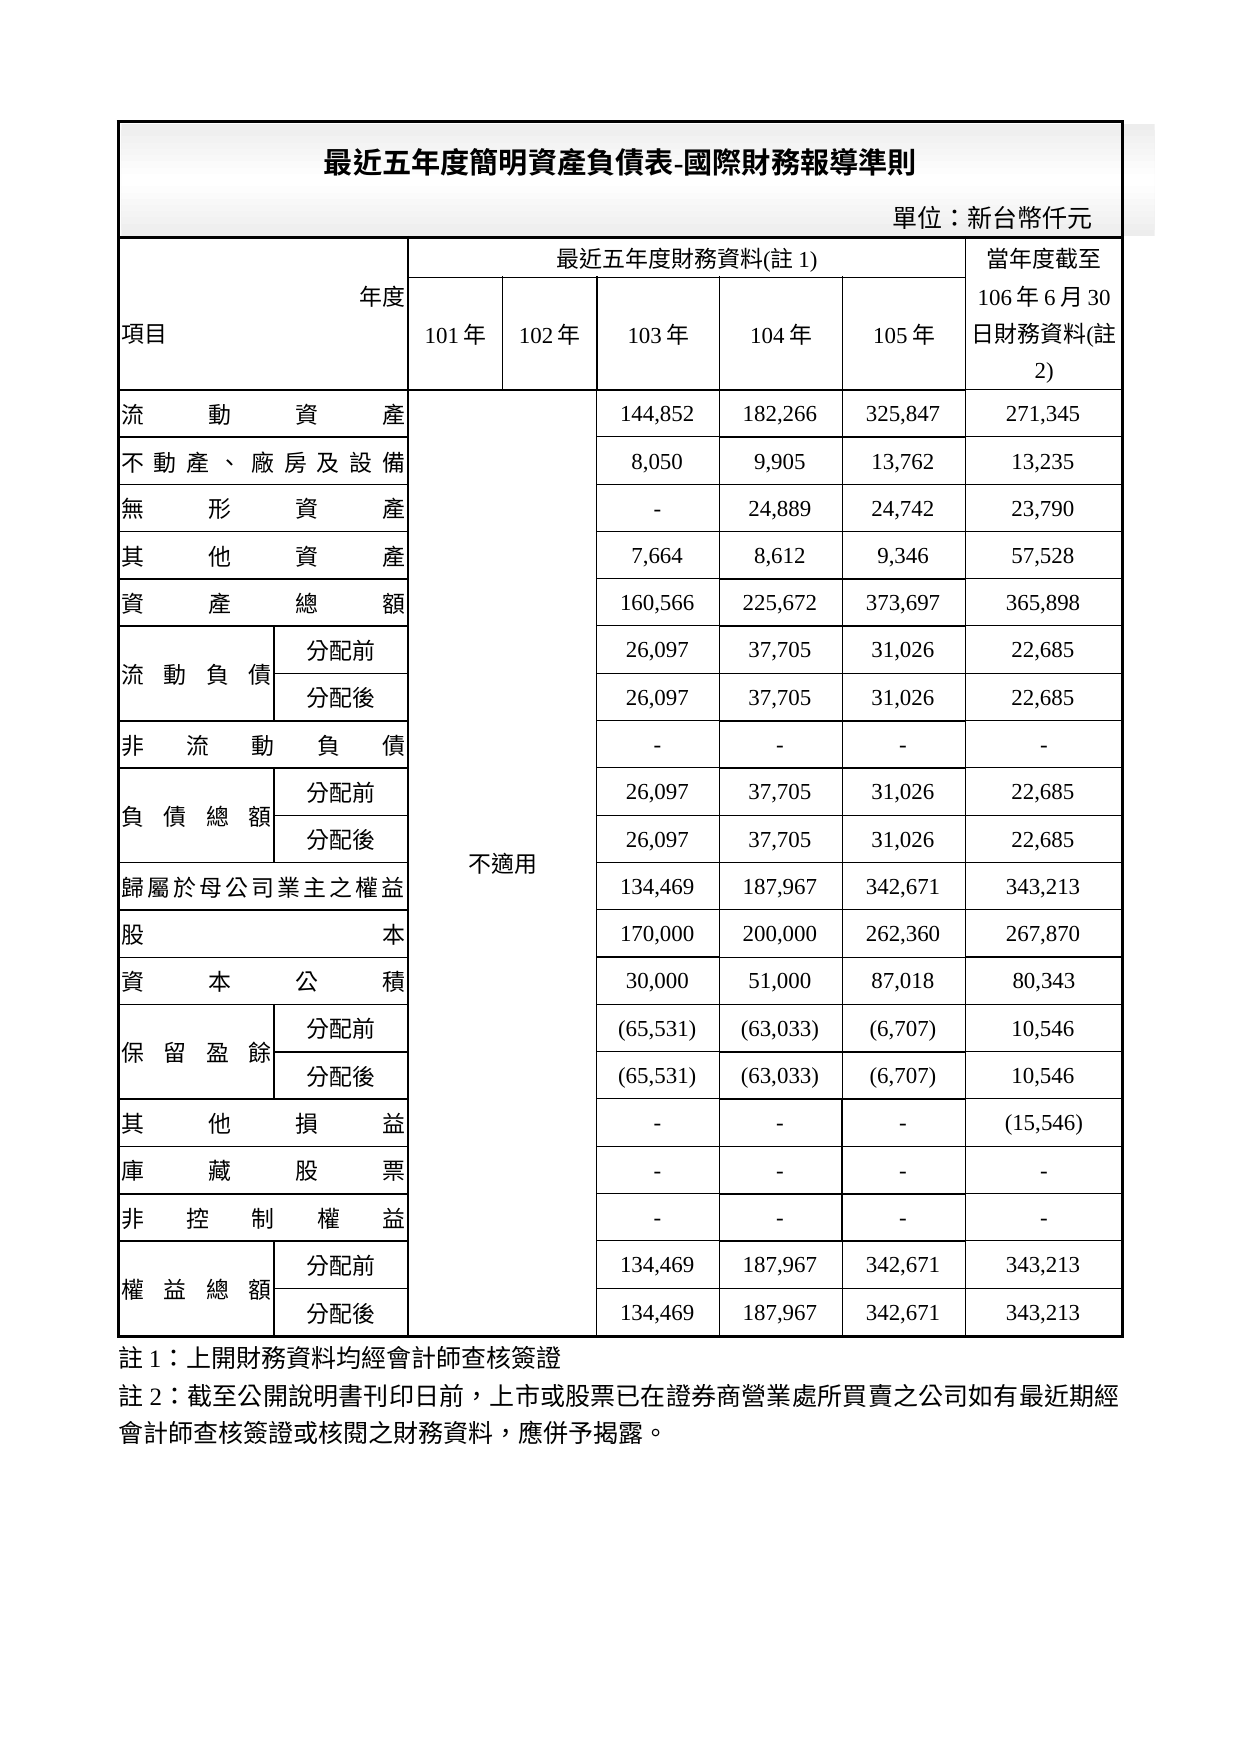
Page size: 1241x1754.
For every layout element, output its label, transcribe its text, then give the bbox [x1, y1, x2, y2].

table_cell 年度 項目 [120, 239, 407, 389]
table_cell 權益總額 [120, 1242, 273, 1335]
table_cell (15,546) [966, 1099, 1121, 1146]
table_cell 37,705 [720, 627, 842, 673]
table_cell 其他資產 [120, 532, 407, 578]
table_cell 37,705 [720, 769, 842, 814]
table_cell 8,050 [597, 437, 719, 483]
table_cell 187,967 [720, 863, 842, 909]
table_cell 股本 [120, 911, 407, 956]
table_cell 87,018 [843, 958, 965, 1004]
table_cell 104年 [720, 278, 842, 389]
table_cell - [597, 1099, 719, 1146]
table_cell - [720, 1100, 841, 1146]
table_cell - [597, 721, 719, 767]
table_cell 24,889 [720, 485, 842, 531]
table_cell 分配前 [275, 627, 407, 673]
table_cell 8,612 [720, 532, 842, 578]
table_cell 170,000 [597, 910, 719, 956]
table_cell 10,546 [966, 1005, 1121, 1051]
table_cell 26,097 [597, 768, 719, 814]
table_cell 7,664 [597, 532, 719, 578]
table_cell - [843, 1147, 965, 1193]
table_cell 13,235 [966, 437, 1121, 483]
table_cell 342,671 [843, 1242, 965, 1287]
table_cell 134,469 [597, 863, 719, 909]
table_cell 保留盈餘 [120, 1005, 273, 1098]
table_cell 144,852 [597, 391, 719, 436]
table_cell 分配後 [275, 816, 407, 862]
table_cell 37,705 [720, 816, 842, 862]
table_cell 22,685 [966, 768, 1121, 814]
table_cell 23,790 [966, 485, 1121, 531]
table_cell 343,213 [966, 863, 1121, 909]
table_cell 102年 [503, 278, 596, 389]
table_cell 225,672 [720, 580, 842, 625]
table_cell 22,685 [966, 674, 1121, 720]
table_cell 365,898 [966, 579, 1121, 625]
table_cell 134,469 [597, 1289, 719, 1335]
table_cell - [966, 721, 1121, 767]
table_cell 31,026 [843, 816, 965, 862]
table_cell - [843, 1195, 965, 1240]
table_cell 343,213 [966, 1289, 1121, 1335]
table_cell 9,905 [720, 438, 842, 483]
table_cell (6,707) [843, 1053, 965, 1098]
table_cell (65,531) [597, 1052, 719, 1098]
table_cell (6,707) [843, 1005, 965, 1051]
table_cell (65,531) [597, 1005, 719, 1051]
table_cell 非控制權益 [120, 1195, 407, 1240]
table_cell 資產總額 [120, 580, 407, 625]
table_cell 26,097 [597, 626, 719, 673]
table_cell 182,266 [720, 391, 842, 436]
table_cell (63,033) [720, 1005, 842, 1051]
table_cell 歸屬於母公司業主之權益 [120, 863, 407, 909]
table_cell 57,528 [966, 532, 1121, 578]
table_cell 9,346 [843, 532, 965, 578]
table_cell 26,097 [597, 674, 719, 720]
table_cell 資本公積 [120, 958, 407, 1004]
table_cell 343,213 [966, 1241, 1121, 1287]
table_cell 最近五年度財務資料(註1) [409, 239, 965, 276]
table_cell 271,345 [966, 390, 1121, 436]
table_cell 31,026 [843, 674, 965, 720]
table_cell - [843, 722, 965, 767]
table_cell (63,033) [720, 1053, 842, 1098]
table_cell 200,000 [720, 910, 842, 956]
table_cell 其他損益 [120, 1100, 407, 1146]
table_cell - [720, 1147, 841, 1193]
table_cell 分配後 [275, 1053, 407, 1098]
table_cell - [597, 1147, 719, 1193]
table_cell 負債總額 [120, 769, 273, 862]
table_cell 262,360 [843, 910, 965, 956]
table_cell 22,685 [966, 816, 1121, 862]
table_cell - [597, 485, 719, 531]
table_cell - [720, 1195, 841, 1240]
table_cell 26,097 [597, 816, 719, 862]
table_cell 流動負債 [120, 627, 273, 720]
table_cell 無形資產 [120, 485, 407, 531]
table_cell 分配後 [275, 1289, 407, 1335]
table_cell 庫藏股票 [120, 1147, 407, 1193]
table_cell 187,967 [720, 1242, 842, 1287]
table_cell 325,847 [843, 391, 965, 436]
table_cell 分配前 [275, 1242, 407, 1287]
table_cell 105年 [843, 278, 965, 389]
text 註 1：上開財務資料均經會計師查核簽證 [118, 1338, 1122, 1375]
table_cell 10,546 [966, 1052, 1121, 1098]
table_cell 30,000 [597, 958, 719, 1004]
table_cell 不適用 [409, 391, 596, 1335]
table_cell 當年度截至106年6月30日財務資料(註2) [966, 239, 1121, 389]
table_cell 31,026 [843, 769, 965, 814]
table_cell 31,026 [843, 627, 965, 673]
table_cell - [966, 1147, 1121, 1193]
table_cell 101年 [409, 278, 502, 389]
table_cell - [597, 1194, 719, 1240]
table_cell 342,671 [843, 1289, 965, 1335]
table_cell 24,742 [843, 485, 965, 531]
table_cell 342,671 [843, 863, 965, 909]
table_cell - [843, 1100, 965, 1146]
text 註 2：截至公開說明書刊印日前，上市或股票已在證券商營業處所買賣之公司如有最近期經會計師查核簽證或核閱之財務資料，應併予揭露。 [118, 1375, 1122, 1450]
table_header 最近五年度簡明資產負債表-國際財務報導準則 單位：新台幣仟元 [120, 123, 1121, 236]
table_cell 不動產、廠房及設備 [120, 438, 407, 483]
table_cell 267,870 [966, 910, 1121, 956]
table_cell 分配前 [275, 1005, 407, 1051]
table_cell 流動資產 [120, 391, 407, 436]
table_cell 187,967 [720, 1289, 842, 1335]
table_cell 分配前 [275, 769, 407, 814]
table_cell 分配後 [275, 674, 407, 720]
table_cell - [966, 1194, 1121, 1240]
table_cell 13,762 [843, 438, 965, 483]
table_cell 80,343 [966, 958, 1121, 1004]
table_cell 非流動負債 [120, 722, 407, 767]
table_cell 373,697 [843, 580, 965, 625]
table_cell 37,705 [720, 674, 842, 720]
table_cell 51,000 [720, 958, 842, 1004]
table_cell 22,685 [966, 626, 1121, 673]
table_cell 160,566 [597, 579, 719, 625]
table_cell 103年 [598, 278, 719, 389]
table_cell - [720, 722, 842, 767]
table_cell 134,469 [597, 1241, 719, 1287]
